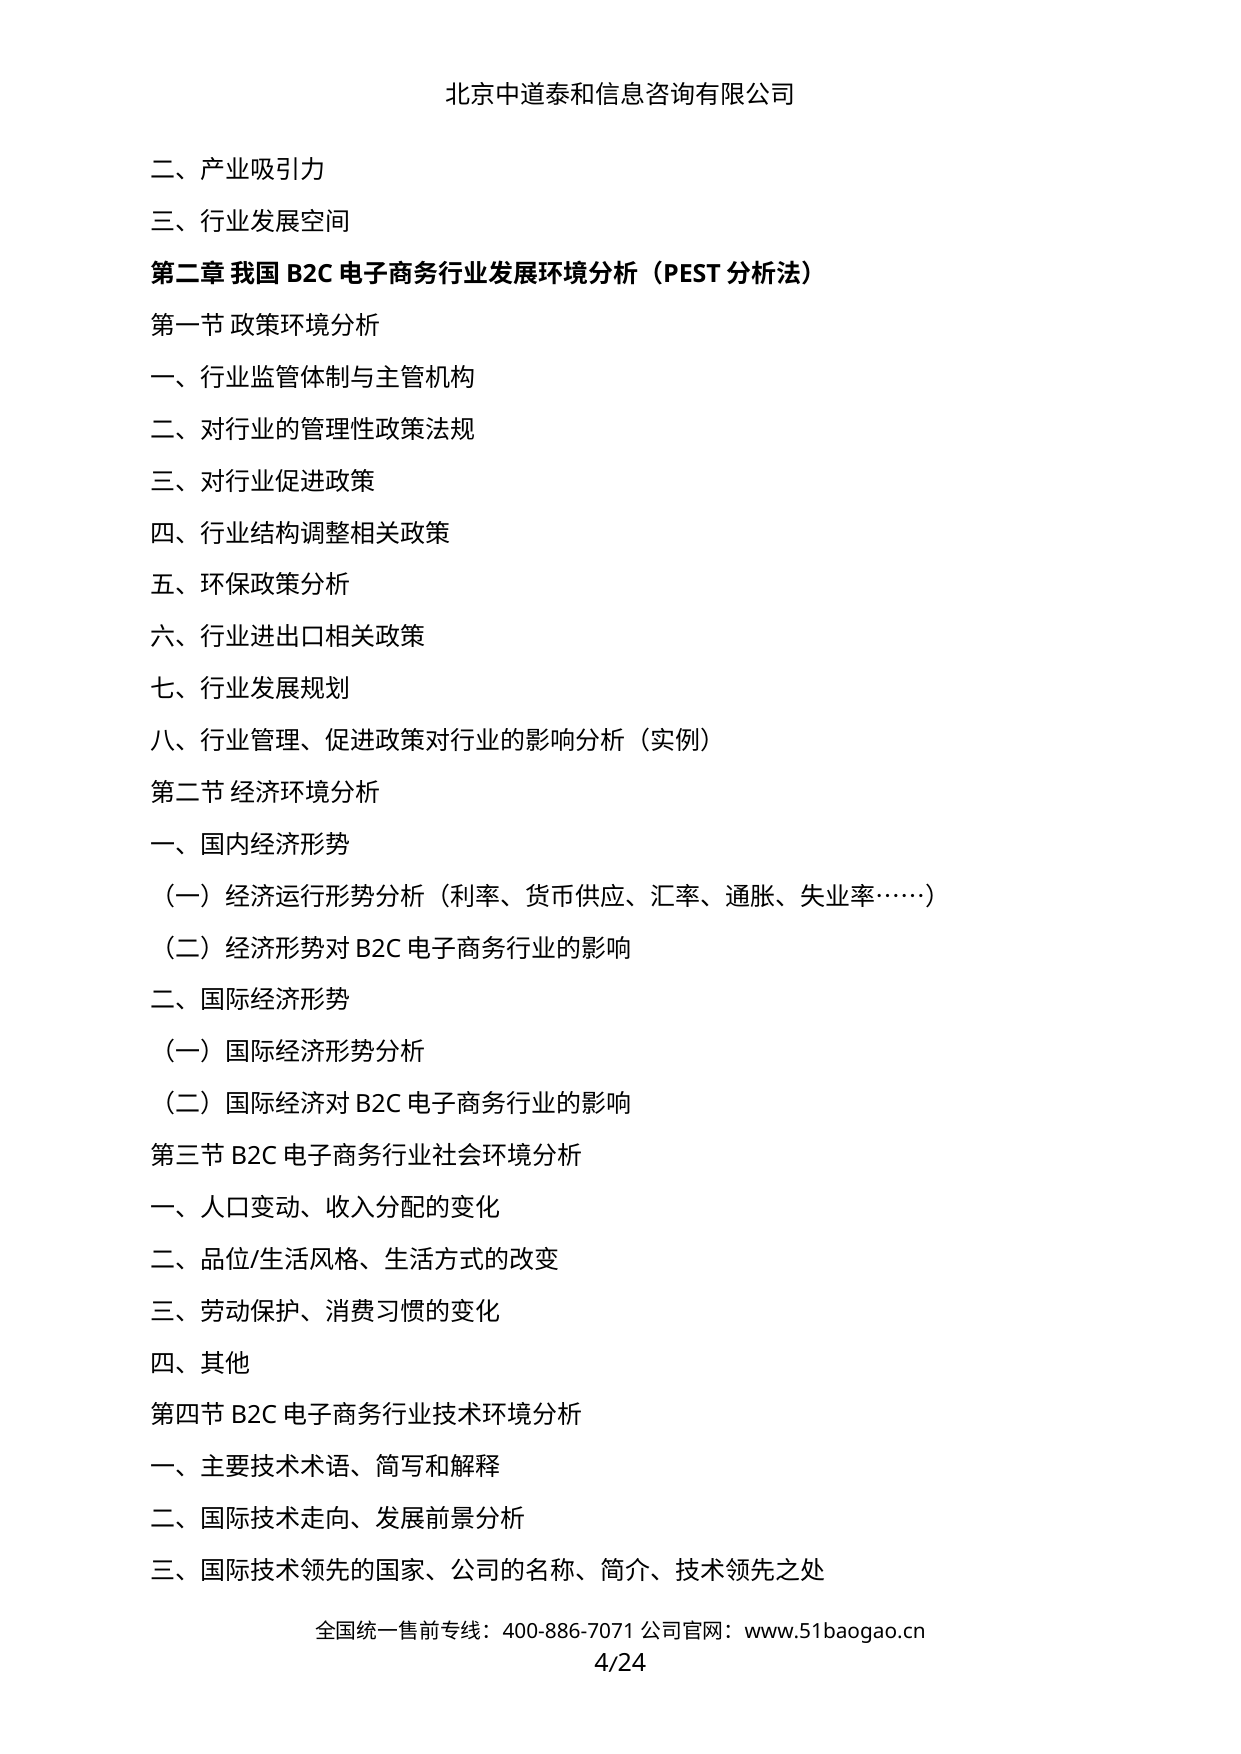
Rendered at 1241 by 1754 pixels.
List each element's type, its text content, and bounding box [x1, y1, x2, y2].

text （一）经济运行形势分析（利率、货币供应、汇率、通胀、失业率……） [150, 876, 1090, 912]
text 二、国际经济形势 [150, 980, 1090, 1016]
text 一、行业监管体制与主管机构 [150, 357, 1090, 394]
text 第三节 B2C电子商务行业社会环境分析 [150, 1136, 1090, 1172]
text 三、劳动保护、消费习惯的变化 [150, 1291, 1090, 1327]
text 第四节 B2C电子商务行业技术环境分析 [150, 1395, 1090, 1431]
text 二、对行业的管理性政策法规 [150, 409, 1090, 446]
text 六、行业进出口相关政策 [150, 617, 1090, 653]
text 七、行业发展规划 [150, 669, 1090, 705]
text 二、品位/生活风格、生活方式的改变 [150, 1239, 1090, 1276]
text 第二节 经济环境分析 [150, 772, 1090, 809]
text （二）经济形势对B2C电子商务行业的影响 [150, 928, 1090, 964]
text （二）国际经济对B2C电子商务行业的影响 [150, 1084, 1090, 1120]
text 八、行业管理、促进政策对行业的影响分析（实例） [150, 721, 1090, 757]
text 第二章 我国B2C电子商务行业发展环境分析（PEST分析法） [150, 254, 1090, 290]
text （一）国际经济形势分析 [150, 1032, 1090, 1068]
text 四、行业结构调整相关政策 [150, 513, 1090, 549]
text 第一节 政策环境分析 [150, 306, 1090, 342]
text 二、产业吸引力 [150, 150, 1090, 186]
text 三、对行业促进政策 [150, 461, 1090, 497]
text 二、国际技术走向、发展前景分析 [150, 1499, 1090, 1535]
text 一、国内经济形势 [150, 824, 1090, 861]
text 三、行业发展空间 [150, 202, 1090, 238]
text 四、其他 [150, 1343, 1090, 1379]
text 一、人口变动、收入分配的变化 [150, 1187, 1090, 1224]
text 五、环保政策分析 [150, 565, 1090, 601]
text 三、国际技术领先的国家、公司的名称、简介、技术领先之处 [150, 1551, 1090, 1587]
text 一、主要技术术语、简写和解释 [150, 1447, 1090, 1483]
